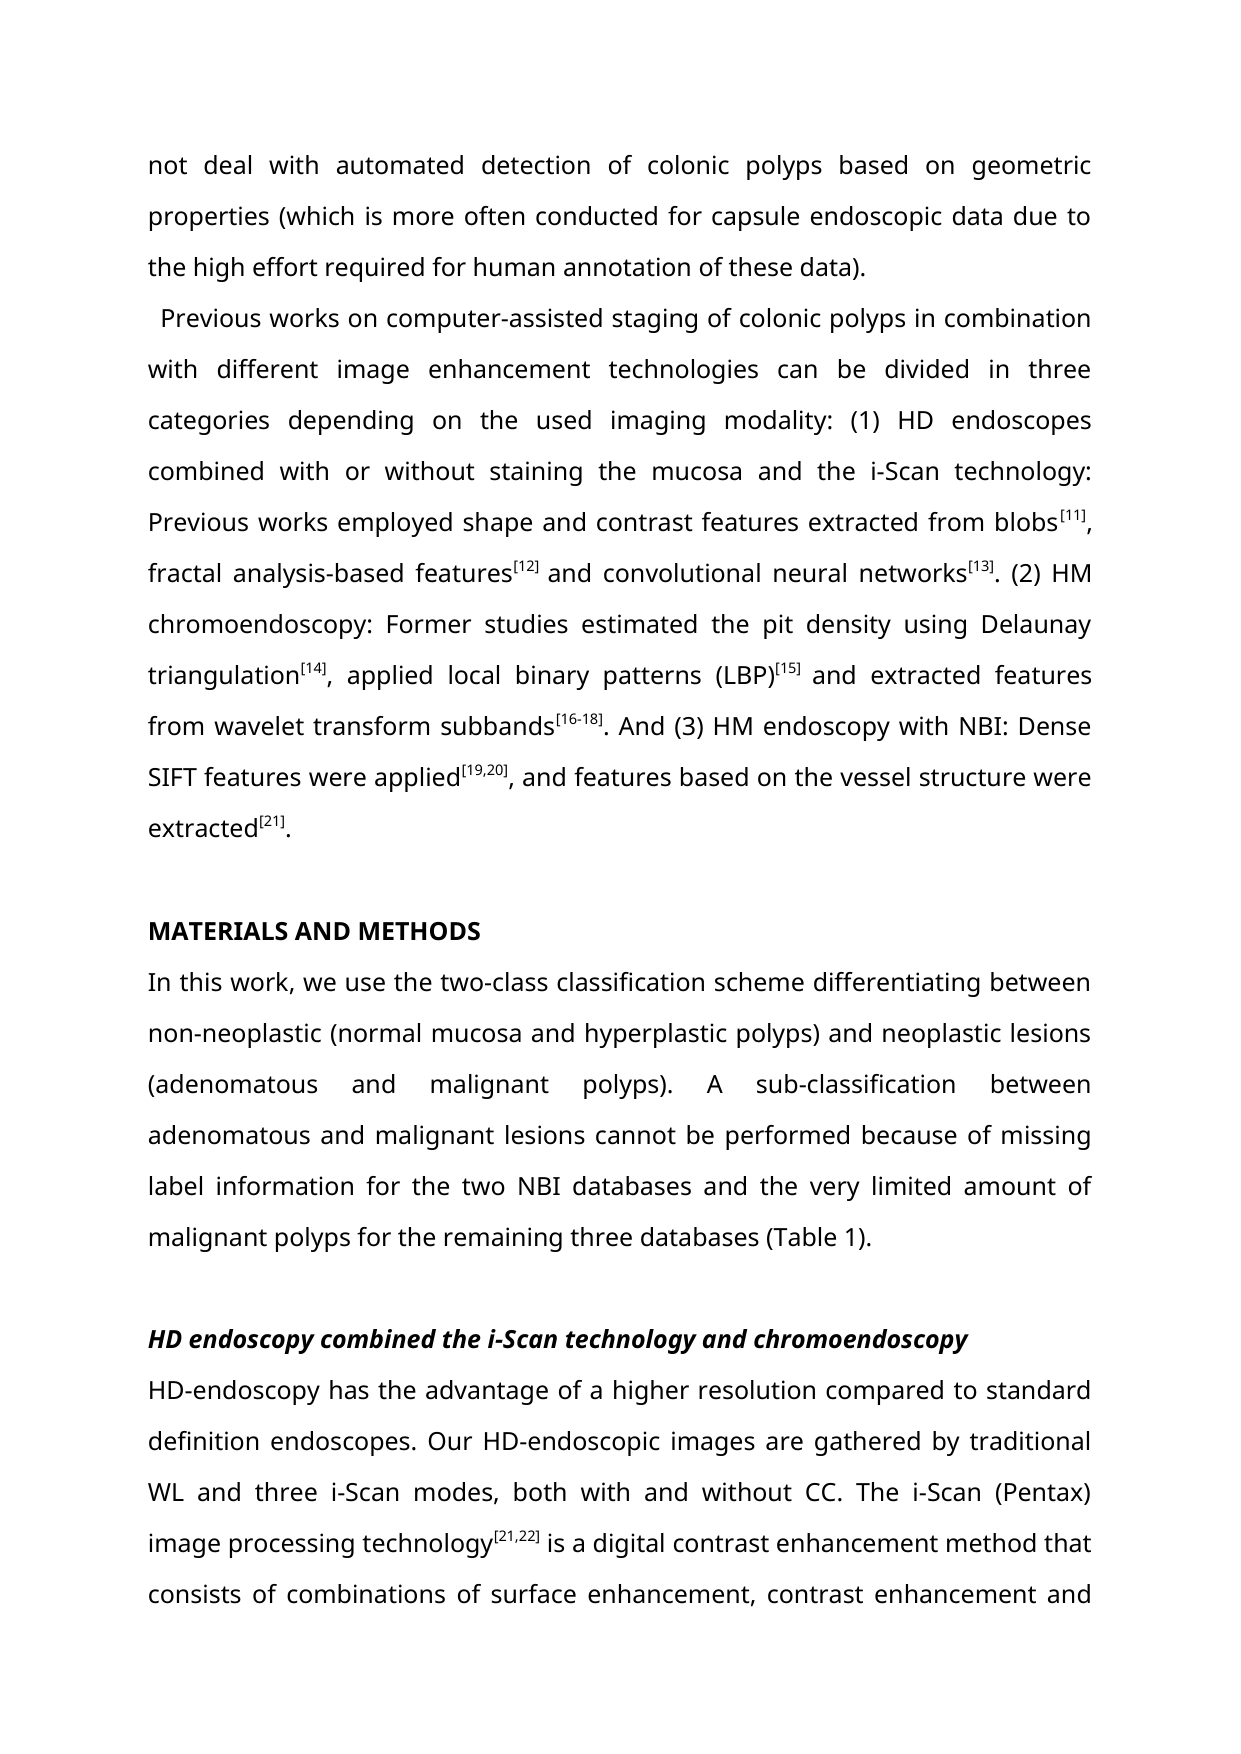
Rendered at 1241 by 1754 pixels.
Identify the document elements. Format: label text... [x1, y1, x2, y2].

text Previous works on computer-assisted staging of colonic polyps in combination with different image enhancement technologies can be divided in three categories depending on the used imaging modality: (1) HD endoscopes combined with or without staining the mucosa and the i-Scan technology: Previous works employed shape and contrast features extracted from blobs[11], fractal analysis-based features[12] and convolutional neural networks[13]. (2) HM chromoendoscopy: Former studies estimated the pit density using Delaunay triangulation[14], applied local binary patterns (LBP)[15] and extracted features from wavelet transform subbands[16-18]. And (3) HM endoscopy with NBI: Dense SIFT features were applied[19,20], and features based on the vessel structure were extracted[21]. [148, 301, 1093, 845]
text In this work, we use the two-class classification scheme differentiating between non-neoplastic (normal mucosa and hyperplastic polyps) and neoplastic lesions (adenomatous and malignant polyps). A sub-classification between adenomatous and malignant lesions cannot be performed because of missing label information for the two NBI databases and the very limited amount of malignant polyps for the remaining three databases (Table 1). [148, 964, 1093, 1253]
subtitle MATERIALS AND METHODS [148, 913, 1093, 947]
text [148, 1373, 1093, 1611]
subtitle HD endoscopy combined the i-Scan technology and chromoendoscopy [148, 1322, 1093, 1356]
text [148, 148, 1093, 284]
